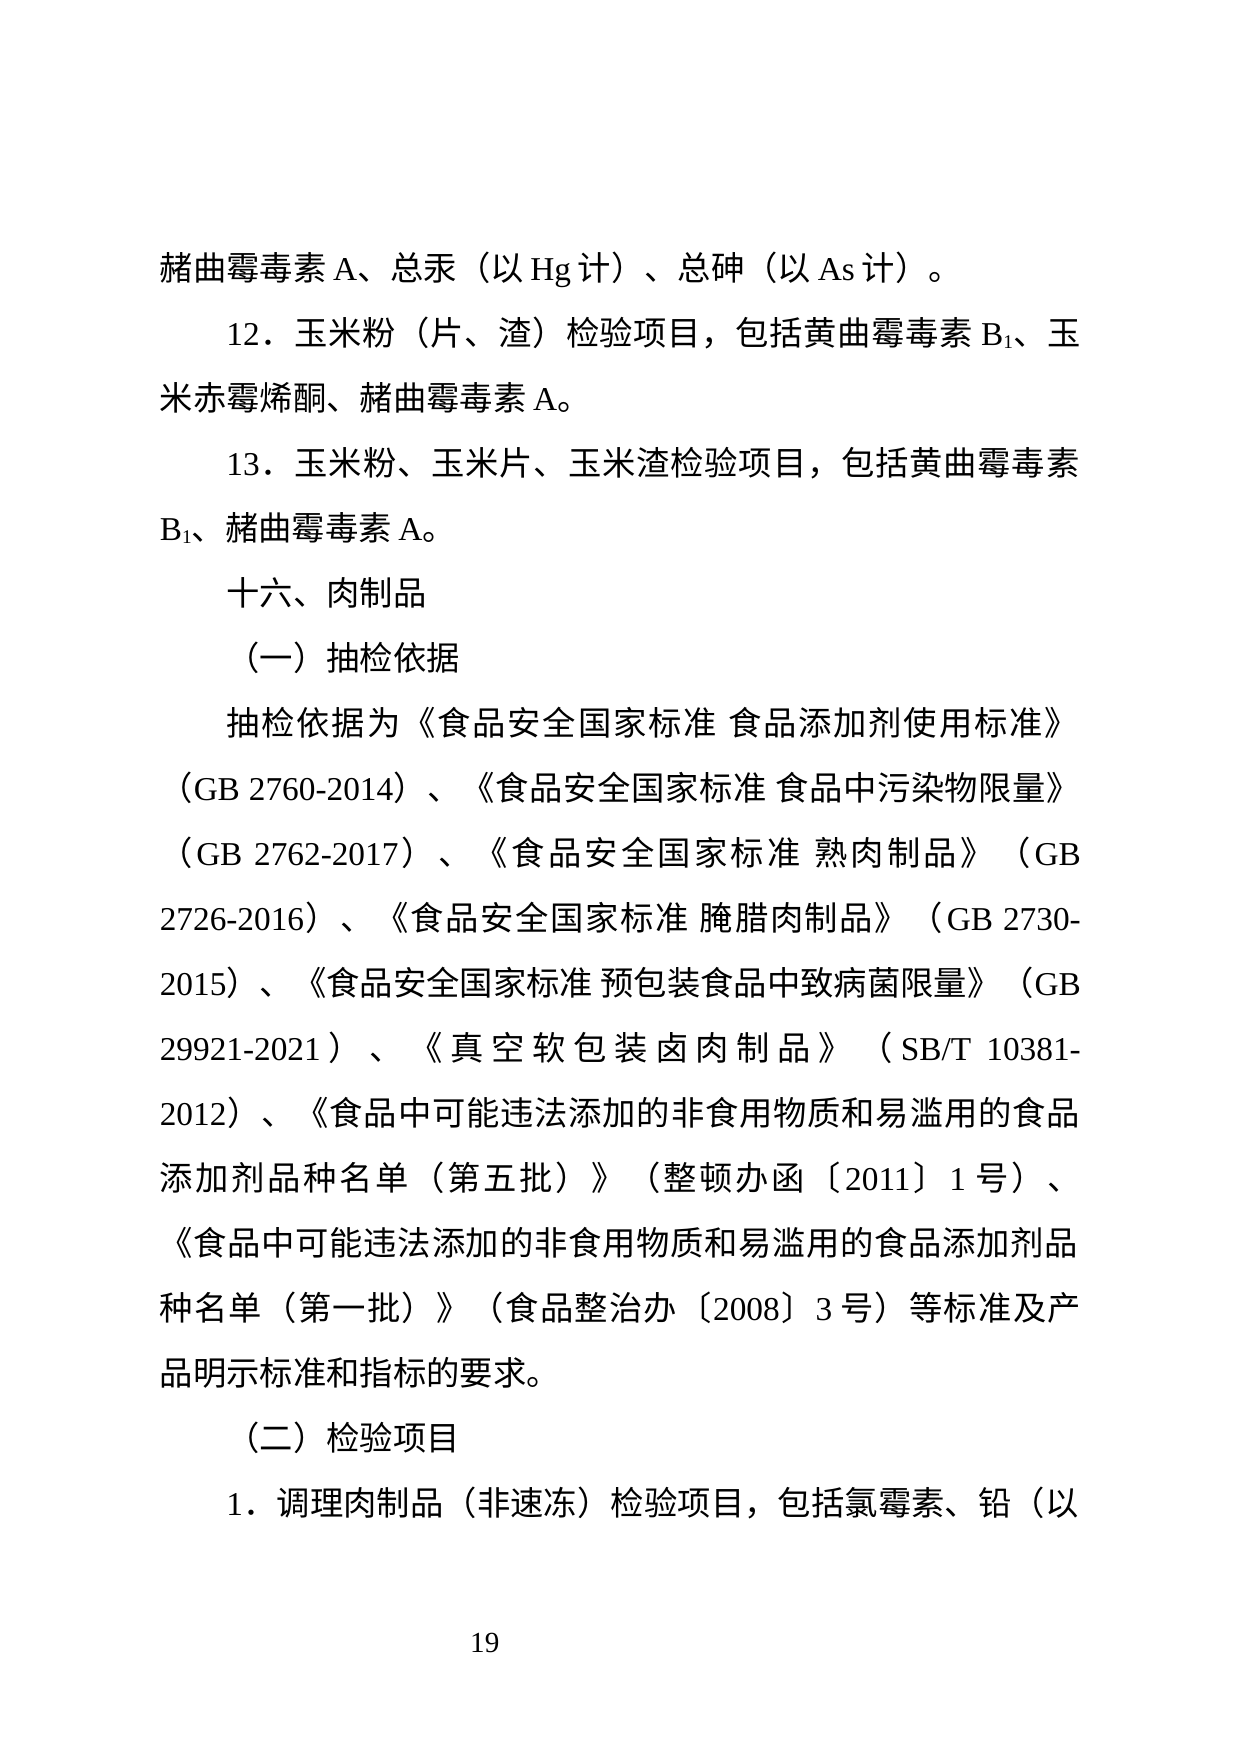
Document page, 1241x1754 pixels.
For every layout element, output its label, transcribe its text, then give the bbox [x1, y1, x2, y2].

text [159, 233, 1081, 298]
text （一）抽检依据 [159, 623, 1081, 688]
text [159, 1468, 1081, 1533]
text 12．玉米粉（片、渣）检验项目，包括黄曲霉毒素B1、玉米赤霉烯酮、赭曲霉毒素A。 [159, 298, 1081, 428]
text 13．玉米粉、玉米片、玉米渣检验项目，包括黄曲霉毒素B1、赭曲霉毒素A。 [159, 428, 1081, 558]
text 十六、肉制品 [159, 558, 1081, 623]
text （二）检验项目 [159, 1403, 1081, 1468]
text 抽检依据为《食品安全国家标准 食品添加剂使用标准》 （GB 2760-2014）、《食品安全国家标准 食品中污染物限量》（GB 2762-2017）、《食品安全国家标准 熟肉制品》（GB 2726-2016）、《食品安全国家标准 腌腊肉制品》（GB 2730-2015）、《食品安全国家标准 预包装食品中致病菌限量》（GB 29921-2021）、《真空软包装卤肉制品》（SB/T 10381-2012）、《食品中可能违法添加的非食用物质和易滥用的食品添加剂品种名单（第五批）》（整顿办函〔2011〕1号）、《食品中可能违法添加的非食用物质和易滥用的食品添加剂品种名单（第一批）》（食品整治办〔2008〕3号）等标准及产品明示标准和指标的要求。 [159, 688, 1081, 1403]
